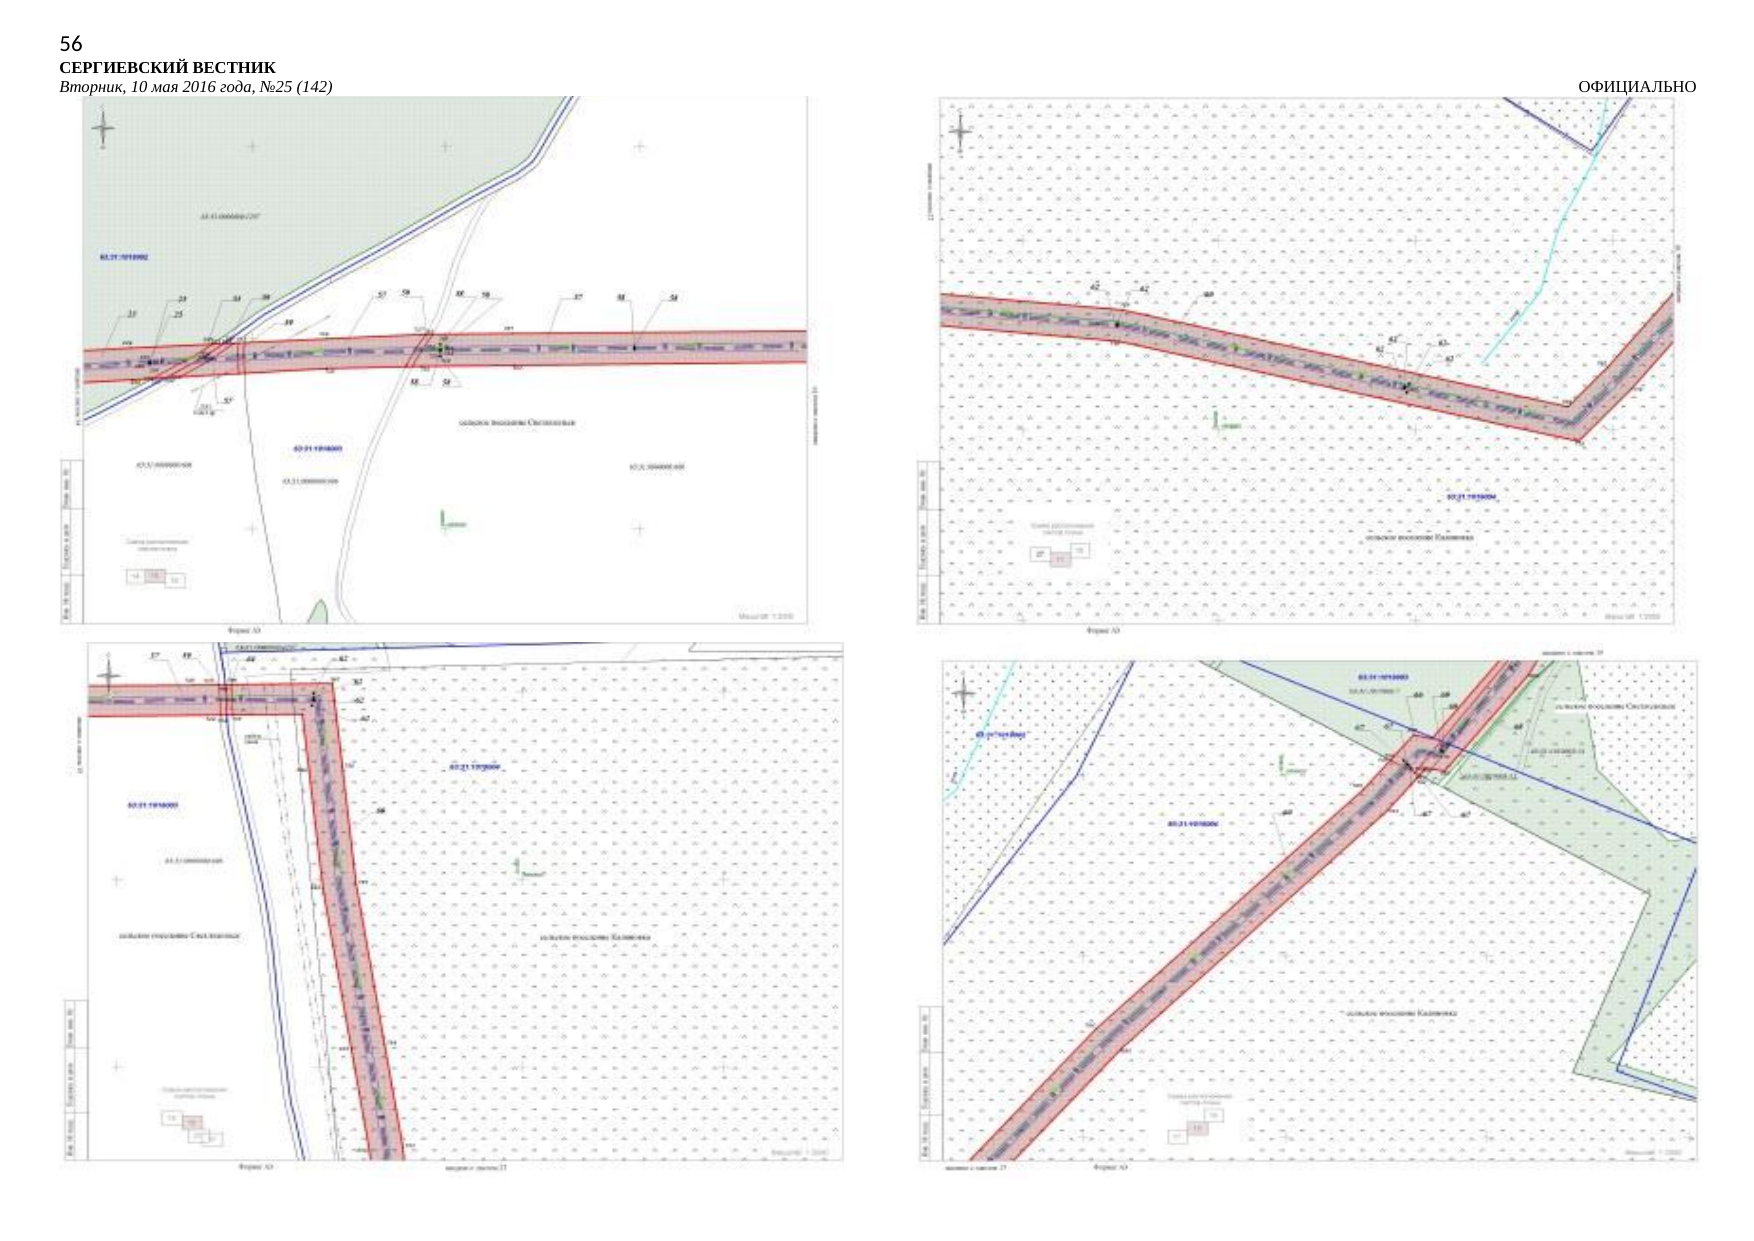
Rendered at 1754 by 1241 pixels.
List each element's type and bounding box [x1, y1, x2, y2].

picture [915, 96, 1703, 1179]
picture [59, 96, 845, 1179]
